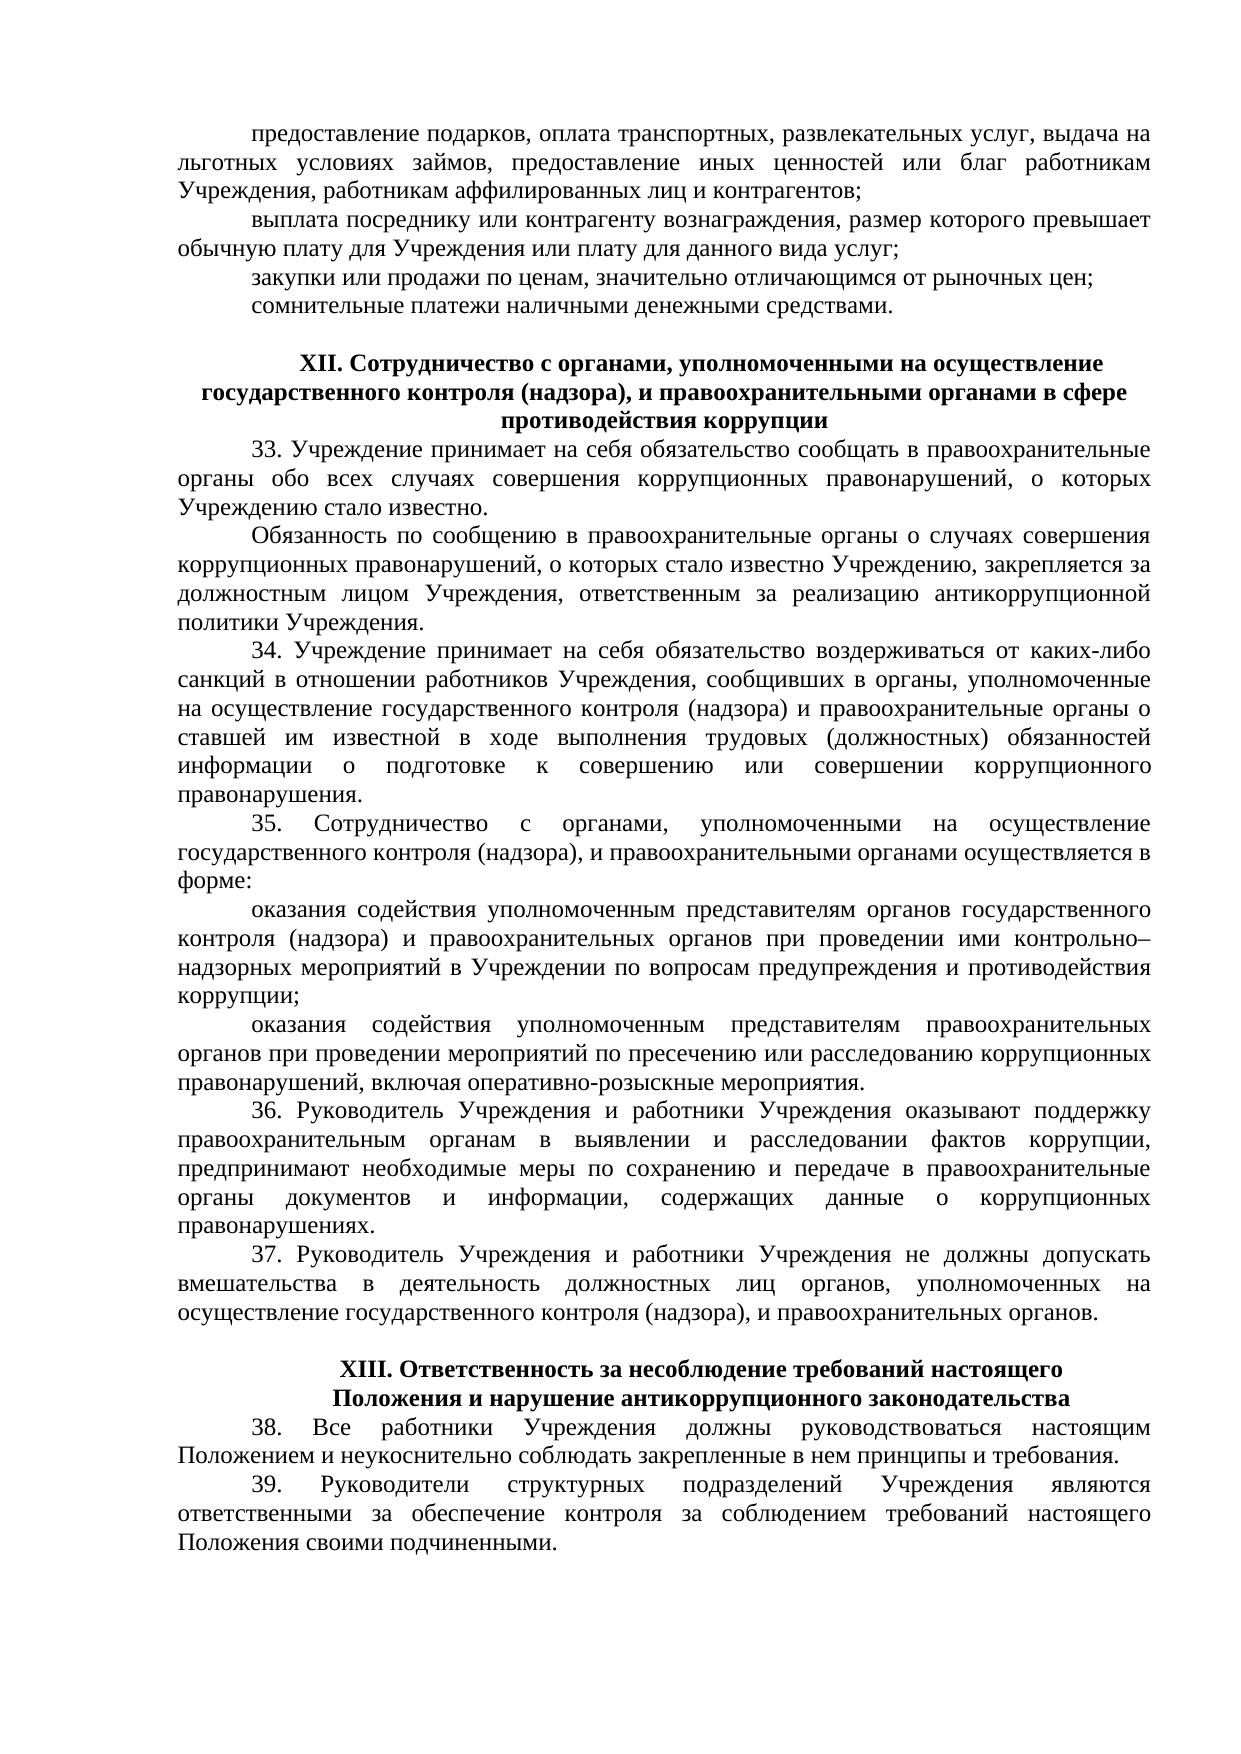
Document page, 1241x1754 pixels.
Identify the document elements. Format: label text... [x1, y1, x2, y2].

text 34. Учреждение принимает на себя обязательство воздерживаться от каких-либо санкций в отношении работников Учреждения, сообщивших в органы, уполномоченные на осуществление государственного контроля (надзора) и правоохранительные органы о ставшей им известной в ходе выполнения трудовых (должностных) обязанностей информации о подготовке к совершению или совершении коррупционного правонарушения. [177, 636, 1152, 808]
text предоставление подарков, оплата транспортных, развлекательных услуг, выдача на льготных условиях займов, предоставление иных ценностей или благ работникам Учреждения, работникам аффилированных лиц и контрагентов; [177, 118, 1152, 204]
text 35. Сотрудничество с органами, уполномоченными на осуществление государственного контроля (надзора), и правоохранительными органами осуществляется в форме: [177, 808, 1152, 894]
text оказания содействия уполномоченным представителям органов государственного контроля (надзора) и правоохранительных органов при проведении ими контрольно–надзорных мероприятий в Учреждении по вопросам предупреждения и противодействия коррупции; [177, 894, 1152, 1009]
text XIII. Ответственность за несоблюдение требований настоящего [177, 1354, 1152, 1383]
text закупки или продажи по ценам, значительно отличающимся от рыночных цен; [177, 262, 1152, 291]
text Обязанность по сообщению в правоохранительные органы о случаях совершения коррупционных правонарушений, о которых стало известно Учреждению, закрепляется за должностным лицом Учреждения, ответственным за реализацию антикоррупционной политики Учреждения. [177, 521, 1152, 636]
text Положения и нарушение антикоррупционного законодательства [177, 1383, 1152, 1412]
text оказания содействия уполномоченным представителям правоохранительных органов при проведении мероприятий по пресечению или расследованию коррупционных правонарушений, включая оперативно-розыскные мероприятия. [177, 1009, 1152, 1096]
text 36. Руководитель Учреждения и работники Учреждения оказывают поддержку правоохранительным органам в выявлении и расследовании фактов коррупции, предпринимают необходимые меры по сохранению и передаче в правоохранительные органы документов и информации, содержащих данные о коррупционных правонарушениях. [177, 1096, 1152, 1239]
text 33. Учреждение принимает на себя обязательство сообщать в правоохранительные органы обо всех случаях совершения коррупционных правонарушений, о которых Учреждению стало известно. [177, 434, 1152, 521]
text сомнительные платежи наличными денежными средствами. [177, 291, 1152, 319]
text XII. Сотрудничество с органами, уполномоченными на осуществление государственного контроля (надзора), и правоохранительными органами в сфере противодействия коррупции [177, 348, 1152, 434]
text 39. Руководители структурных подразделений Учреждения являются ответственными за обеспечение контроля за соблюдением требований настоящего Положения своими подчиненными. [177, 1469, 1152, 1556]
text выплата посреднику или контрагенту вознаграждения, размер которого превышает обычную плату для Учреждения или плату для данного вида услуг; [177, 204, 1152, 262]
text 37. Руководитель Учреждения и работники Учреждения не должны допускать вмешательства в деятельность должностных лиц органов, уполномоченных на осуществление государственного контроля (надзора), и правоохранительных органов. [177, 1239, 1152, 1326]
text 38. Все работники Учреждения должны руководствоваться настоящим Положением и неукоснительно соблюдать закрепленные в нем принципы и требования. [177, 1412, 1152, 1469]
